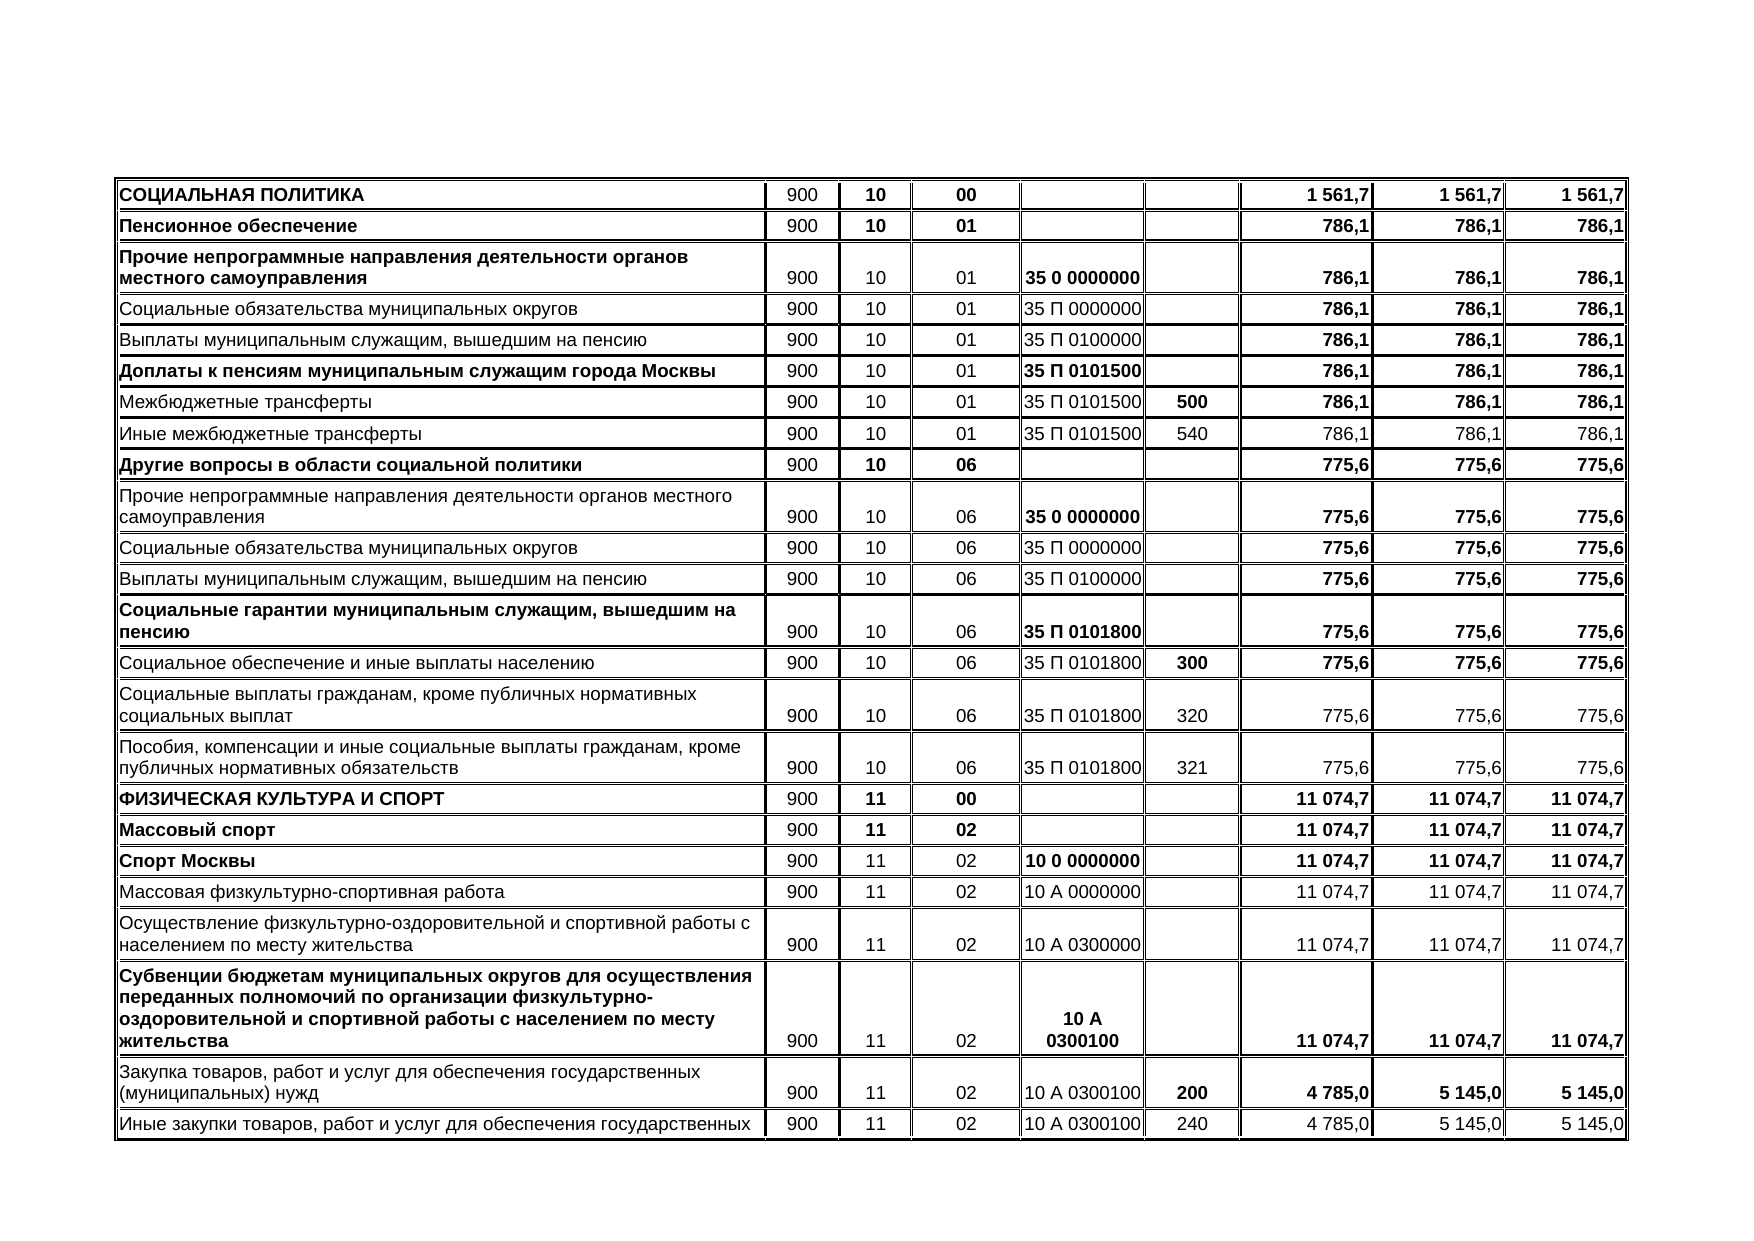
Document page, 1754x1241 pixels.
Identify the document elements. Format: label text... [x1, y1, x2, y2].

table_cell 01 [913, 212, 1019, 239]
table_cell 02 [913, 878, 1019, 906]
table_cell 1 561,7 [1372, 181, 1505, 208]
table_cell 35 П 0100000 [1022, 565, 1143, 593]
table_cell 900 [767, 419, 838, 447]
table_cell 00 [913, 785, 1019, 813]
table_cell 11 074,7 [1242, 816, 1371, 844]
table_cell 786,1 [1374, 419, 1503, 447]
table_cell 775,6 [1374, 680, 1503, 729]
table_cell 02 [913, 816, 1019, 844]
table_cell [1146, 847, 1238, 875]
table_cell 900 [767, 878, 838, 906]
table_cell 10 [841, 295, 910, 323]
table_cell 11 [841, 878, 910, 906]
table_cell 10 [841, 388, 910, 416]
table_cell 775,6 [1506, 478, 1626, 531]
table_cell 35 П 0101800 [1022, 733, 1143, 782]
table_cell Выплаты муниципальным служащим, вышедшим на пенсию [116, 323, 764, 354]
table_cell 06 [913, 733, 1019, 782]
table_cell 06 [913, 649, 1019, 676]
table_cell 06 [913, 534, 1019, 562]
table_cell 786,1 [1374, 295, 1503, 323]
table_cell 786,1 [1374, 326, 1503, 354]
table_cell 786,1 [1374, 357, 1503, 385]
table_cell 11 074,7 [1506, 959, 1626, 1054]
table_cell 5 145,0 [1372, 1110, 1505, 1138]
table_cell 775,6 [1374, 733, 1503, 782]
table_cell 900 [767, 388, 838, 416]
table_cell 06 [913, 450, 1019, 478]
table_cell 11 [841, 962, 910, 1054]
table_cell 900 [767, 785, 838, 813]
table_cell 11 [839, 1110, 912, 1138]
table_cell 10 [841, 680, 910, 729]
table_cell 10 [841, 534, 910, 562]
table_cell 35 П 0101800 [1022, 596, 1143, 645]
table_cell 02 [913, 1058, 1019, 1107]
table_cell 11 074,7 [1374, 816, 1503, 844]
table_cell Массовый спорт [116, 813, 765, 844]
table_cell 5 145,0 [1505, 1107, 1627, 1138]
table_cell 02 [912, 1110, 1021, 1138]
table_cell [1146, 534, 1238, 562]
table_cell 11 074,7 [1242, 878, 1371, 906]
table_cell Межбюджетные трансферты [118, 385, 764, 416]
table_cell 900 [767, 596, 838, 645]
table_cell [1146, 243, 1238, 292]
table_cell 11 074,7 [1505, 813, 1627, 844]
table_cell 900 [767, 212, 838, 239]
table_cell 775,6 [1505, 531, 1627, 562]
table_cell 786,1 [1242, 419, 1371, 447]
table_cell Пенсионное обеспечение [118, 208, 764, 239]
table_cell 11 074,7 [1374, 909, 1503, 958]
table_cell 775,6 [1374, 450, 1503, 478]
table_cell [1146, 962, 1238, 1054]
table_cell Субвенции бюджетам муниципальных округов для осуществления переданных полномочий по организации физкультурно-оздоровительной и спортивной работы с населением по месту жительства [118, 959, 764, 1054]
table_cell Пособия, компенсации и иные социальные выплаты гражданам, кроме публичных нормативных обязательств [118, 729, 764, 782]
table_cell 02 [913, 962, 1019, 1054]
table_cell 300 [1146, 649, 1238, 676]
table_cell 900 [767, 565, 838, 593]
table_cell 01 [913, 243, 1019, 292]
table_cell 200 [1146, 1058, 1238, 1107]
table_cell 786,1 [1506, 385, 1625, 416]
table_cell 786,1 [1506, 354, 1625, 385]
table_cell 775,6 [1374, 596, 1503, 645]
table_cell Доплаты к пенсиям муниципальным служащим города Москвы [118, 354, 764, 385]
table_cell 11 074,7 [1505, 906, 1627, 958]
table_cell СОЦИАЛЬНАЯ ПОЛИТИКА [118, 181, 765, 208]
table_cell [1146, 878, 1238, 906]
table_cell 01 [913, 357, 1019, 385]
table_cell 10 [841, 419, 910, 447]
table_cell 900 [767, 243, 838, 292]
table_cell 1 561,7 [1240, 181, 1372, 208]
table_cell 900 [767, 295, 838, 323]
table_cell 10 А 0300100 [1021, 1110, 1144, 1138]
table_cell Осуществление физкультурно-оздоровительной и спортивной работы с населением по месту жительства [116, 906, 765, 958]
table_cell 11 074,7 [1242, 847, 1371, 875]
table_cell Массовая физкультурно-спортивная работа [116, 875, 765, 906]
table_cell 500 [1146, 388, 1238, 416]
table_cell 35 П 0000000 [1022, 295, 1143, 323]
table_cell 10 [839, 181, 912, 208]
table_cell 4 785,0 [1240, 1110, 1372, 1138]
table_cell 786,1 [1242, 243, 1371, 292]
table_cell 900 [767, 962, 838, 1054]
table_cell Другие вопросы в области социальной политики [118, 447, 764, 478]
table_cell 900 [767, 534, 838, 562]
table_cell 11 [841, 909, 910, 958]
table_cell Выплаты муниципальным служащим, вышедшим на пенсию [116, 562, 765, 593]
table_cell 900 [767, 909, 838, 958]
table_cell 35 П 0000000 [1022, 534, 1143, 562]
table_cell Социальные выплаты гражданам, кроме публичных нормативных социальных выплат [118, 676, 764, 729]
table_cell 786,1 [1242, 295, 1371, 323]
table_cell 775,6 [1374, 482, 1503, 531]
table_cell 786,1 [1506, 239, 1626, 292]
table_cell 775,6 [1506, 645, 1626, 676]
table_cell Социальные гарантии муниципальным служащим, вышедшим на пенсию [116, 593, 764, 645]
table_cell [1022, 785, 1143, 813]
table_cell 900 [767, 1058, 838, 1107]
table_cell [1021, 181, 1144, 208]
table_cell 11 [841, 847, 910, 875]
table_cell 775,6 [1374, 649, 1503, 676]
table_cell 775,6 [1242, 450, 1371, 478]
table_cell 10 А 0000000 [1022, 878, 1143, 906]
table_cell [1022, 212, 1143, 239]
table_cell [1146, 785, 1238, 813]
table_cell 11 074,7 [1374, 847, 1503, 875]
table_cell 775,6 [1506, 447, 1625, 478]
table_cell 775,6 [1242, 680, 1371, 729]
table_cell 11 074,7 [1505, 844, 1627, 875]
table_cell 775,6 [1242, 733, 1371, 782]
table_cell 786,1 [1374, 388, 1503, 416]
table_cell 10 0 0000000 [1022, 847, 1143, 875]
table_cell 10 [841, 243, 910, 292]
table_cell 775,6 [1505, 562, 1627, 593]
table_cell 786,1 [1506, 208, 1626, 239]
table_cell 4 785,0 [1242, 1058, 1371, 1107]
table_cell [1146, 909, 1238, 958]
table_cell [1146, 357, 1238, 385]
table_cell [1146, 482, 1238, 531]
table_cell 900 [767, 326, 838, 354]
table_cell [1146, 816, 1238, 844]
table_cell 786,1 [1506, 323, 1627, 354]
table_cell 900 [767, 680, 838, 729]
table_cell 10 А 0300100 [1022, 962, 1143, 1054]
table_cell Социальное обеспечение и иные выплаты населению [118, 645, 764, 676]
table_cell 900 [767, 649, 838, 676]
table_cell 00 [912, 181, 1021, 208]
table_cell 10 [841, 212, 910, 239]
table_cell Спорт Москвы [116, 844, 765, 875]
table_cell 786,1 [1242, 212, 1371, 239]
table_cell 35 П 0100000 [1022, 326, 1143, 354]
table_cell ФИЗИЧЕСКАЯ КУЛЬТУРА И СПОРТ [116, 782, 765, 813]
table_cell 786,1 [1505, 292, 1627, 323]
table_cell [1146, 450, 1238, 478]
table_cell 11 [841, 1058, 910, 1107]
table_cell 01 [913, 388, 1019, 416]
table_cell 10 А 0300000 [1022, 909, 1143, 958]
table_cell 10 [841, 326, 910, 354]
table_cell 900 [765, 179, 839, 208]
table_cell 11 074,7 [1242, 962, 1371, 1054]
table_cell 11 074,7 [1242, 785, 1371, 813]
table_cell 5 145,0 [1506, 1054, 1626, 1107]
table_cell 900 [767, 482, 838, 531]
table_cell 775,6 [1506, 729, 1626, 782]
table_cell 775,6 [1374, 534, 1503, 562]
table_cell 900 [767, 847, 838, 875]
table_cell 11 [841, 816, 910, 844]
table_cell 900 [767, 357, 838, 385]
table_cell 11 074,7 [1505, 782, 1627, 813]
table_cell 240 [1145, 1107, 1240, 1138]
table_cell 01 [913, 295, 1019, 323]
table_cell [116, 1107, 765, 1138]
table_cell 10 А 0300100 [1022, 1058, 1143, 1107]
table_cell 900 [767, 816, 838, 844]
table_cell 775,6 [1506, 593, 1627, 645]
table_cell 06 [913, 565, 1019, 593]
table_cell 786,1 [1242, 388, 1371, 416]
table_cell 900 [767, 450, 838, 478]
table_cell [1145, 179, 1240, 208]
table_cell 11 074,7 [1505, 875, 1627, 906]
table_cell [1146, 326, 1238, 354]
table_cell 320 [1146, 680, 1238, 729]
table_cell 786,1 [1506, 416, 1625, 447]
table_cell 786,1 [1374, 243, 1503, 292]
table_cell 02 [913, 909, 1019, 958]
table_cell Прочие непрограммные направления деятельности органов местного самоуправления [118, 239, 764, 292]
table_cell [1022, 450, 1143, 478]
table_cell 35 П 0101800 [1022, 680, 1143, 729]
table_cell Социальные обязательства муниципальных округов [116, 292, 765, 323]
table_cell 01 [913, 326, 1019, 354]
table_cell 10 [841, 733, 910, 782]
table_cell 10 [841, 482, 910, 531]
table_cell 10 [841, 450, 910, 478]
table_cell 786,1 [1242, 326, 1371, 354]
table_cell [1146, 565, 1238, 593]
table_cell [1146, 295, 1238, 323]
table_cell 321 [1146, 733, 1238, 782]
table_cell 10 [841, 357, 910, 385]
table_cell 775,6 [1242, 482, 1371, 531]
table_cell 10 [841, 649, 910, 676]
table_cell 540 [1146, 419, 1238, 447]
table_cell 900 [765, 1110, 839, 1138]
table_cell 900 [767, 733, 838, 782]
table_cell 786,1 [1242, 357, 1371, 385]
table_cell Закупка товаров, работ и услуг для обеспечения государственных (муниципальных) нужд [118, 1054, 764, 1107]
table_cell 35 П 0101500 [1022, 419, 1143, 447]
table_cell 35 0 0000000 [1022, 482, 1143, 531]
table_cell 06 [913, 596, 1019, 645]
table_cell 11 074,7 [1242, 909, 1371, 958]
table_cell [1146, 596, 1238, 645]
table_cell 775,6 [1374, 565, 1503, 593]
table_cell 775,6 [1242, 565, 1371, 593]
table_cell 775,6 [1242, 534, 1371, 562]
table_cell 11 [841, 785, 910, 813]
table_cell 06 [913, 680, 1019, 729]
table_cell Социальные обязательства муниципальных округов [116, 531, 765, 562]
table_cell 35 П 0101500 [1022, 357, 1143, 385]
table_cell [1146, 212, 1238, 239]
table_cell 775,6 [1506, 676, 1626, 729]
table_cell 775,6 [1242, 596, 1371, 645]
table_cell 786,1 [1374, 212, 1503, 239]
table_cell 35 П 0101800 [1022, 649, 1143, 676]
table_cell 02 [913, 847, 1019, 875]
table_cell 35 0 0000000 [1022, 243, 1143, 292]
table_cell Прочие непрограммные направления деятельности органов местного самоуправления [118, 478, 764, 531]
table_cell 775,6 [1242, 649, 1371, 676]
table_cell 11 074,7 [1374, 785, 1503, 813]
table_cell Иные межбюджетные трансферты [118, 416, 764, 447]
table_cell 11 074,7 [1374, 962, 1503, 1054]
table_cell 1 561,7 [1505, 181, 1625, 208]
table_cell 10 [841, 565, 910, 593]
table_cell 01 [913, 419, 1019, 447]
table_cell 06 [913, 482, 1019, 531]
table_cell 10 [841, 596, 910, 645]
table_cell 5 145,0 [1374, 1058, 1503, 1107]
table_cell 35 П 0101500 [1022, 388, 1143, 416]
table_cell [1022, 816, 1143, 844]
table_cell 11 074,7 [1374, 878, 1503, 906]
